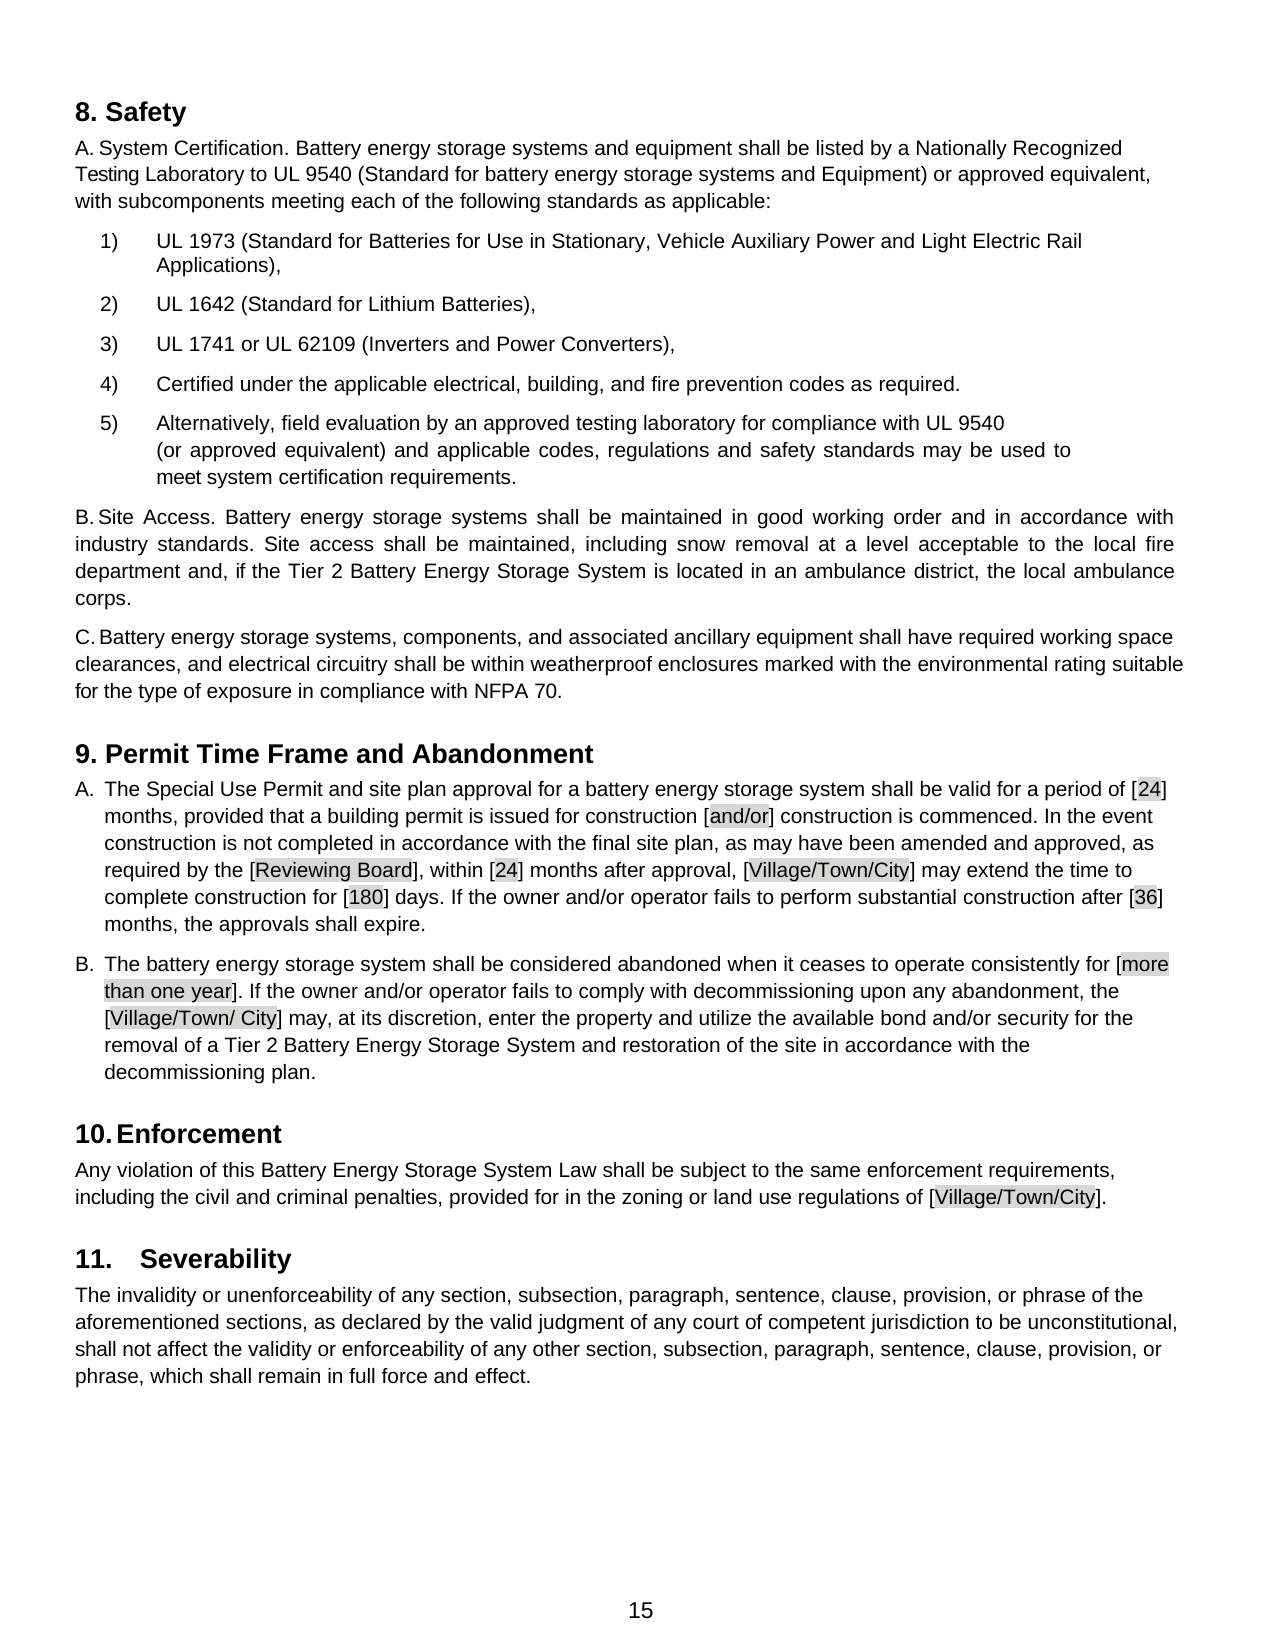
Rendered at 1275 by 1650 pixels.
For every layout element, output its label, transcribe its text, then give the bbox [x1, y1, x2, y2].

list The Special Use Permit and site plan approval for a battery energy storage system shall be valid for a period of [24] months, provided that a building permit is issued for construction [and/or] construction is commenced. In the event construction is not completed in accordance with the final site plan, as may have been amended and approved, as required by the [Reviewing Board], within [24] months after approval, [Village/Town/City] may extend the time to complete construction for [180] days. If the owner and/or operator fails to perform substantial construction after [36] months, the approvals shall expire. [75, 777, 1186, 936]
text (or approved equivalent) and applicable codes, regulations and safety standards may be used to meet system certification requirements. [156, 438, 1072, 489]
list System Certification. Battery energy storage systems and equipment shall be listed by a Nationally Recognized Testing Laboratory to UL 9540 (Standard for battery energy storage systems and Equipment) or approved equivalent, with subcomponents meeting each of the following standards as applicable: [75, 135, 1159, 213]
text The invalidity or unenforceability of any section, subsection, paragraph, sentence, clause, provision, or phrase of the aforementioned sections, as declared by the valid judgment of any court of competent jurisdiction to be unconstitutional, shall not affect the validity or enforceability of any other section, subsection, paragraph, sentence, clause, provision, or phrase, which shall remain in full force and effect. [75, 1283, 1201, 1387]
text Any violation of this Battery Energy Storage System Law shall be subject to the same enforcement requirements, including the civil and criminal penalties, provided for in the zoning or land use regulations of [Village/Town/City]. [75, 1157, 1168, 1208]
list The battery energy storage system shall be considered abandoned when it ceases to operate consistently for [more than one year]. If the owner and/or operator fails to comply with decommissioning upon any abandonment, the [Village/Town/ City] may, at its discretion, enter the property and utilize the available bond and/or security for the removal of a Tier 2 Battery Energy Storage System and restoration of the site in accordance with the decommissioning plan. [75, 952, 1195, 1083]
list UL 1973 (Standard for Batteries for Use in Stationary, Vehicle Auxiliary Power and Light Electric Rail Applications), [100, 229, 1212, 277]
list Battery energy storage systems, components, and associated ancillary equipment shall have required working space clearances, and electrical circuitry shall be within weatherproof enclosures marked with the environmental rating suitable for the type of exposure in compliance with NFPA 70. [75, 625, 1184, 703]
subtitle Severability [75, 1243, 1212, 1274]
list Certified under the applicable electrical, building, and fire prevention codes as required. [100, 371, 1212, 395]
list UL 1741 or UL 62109 (Inverters and Power Converters), [100, 332, 1212, 356]
list UL 1642 (Standard for Lithium Batteries), [100, 292, 1212, 316]
list Site Access. Battery energy storage systems shall be maintained in good working order and in accordance with industry standards. Site access shall be maintained, including snow removal at a level acceptable to the local fire department and, if the Tier 2 Battery Energy Storage System is located in an ambulance district, the local ambulance corps. [75, 504, 1175, 609]
subtitle Permit Time Frame and Abandonment [75, 738, 1212, 769]
subtitle Safety [75, 96, 1212, 127]
list Alternatively, field evaluation by an approved testing laboratory for compliance with UL 9540 [100, 411, 1212, 435]
subtitle Enforcement [75, 1118, 1212, 1149]
